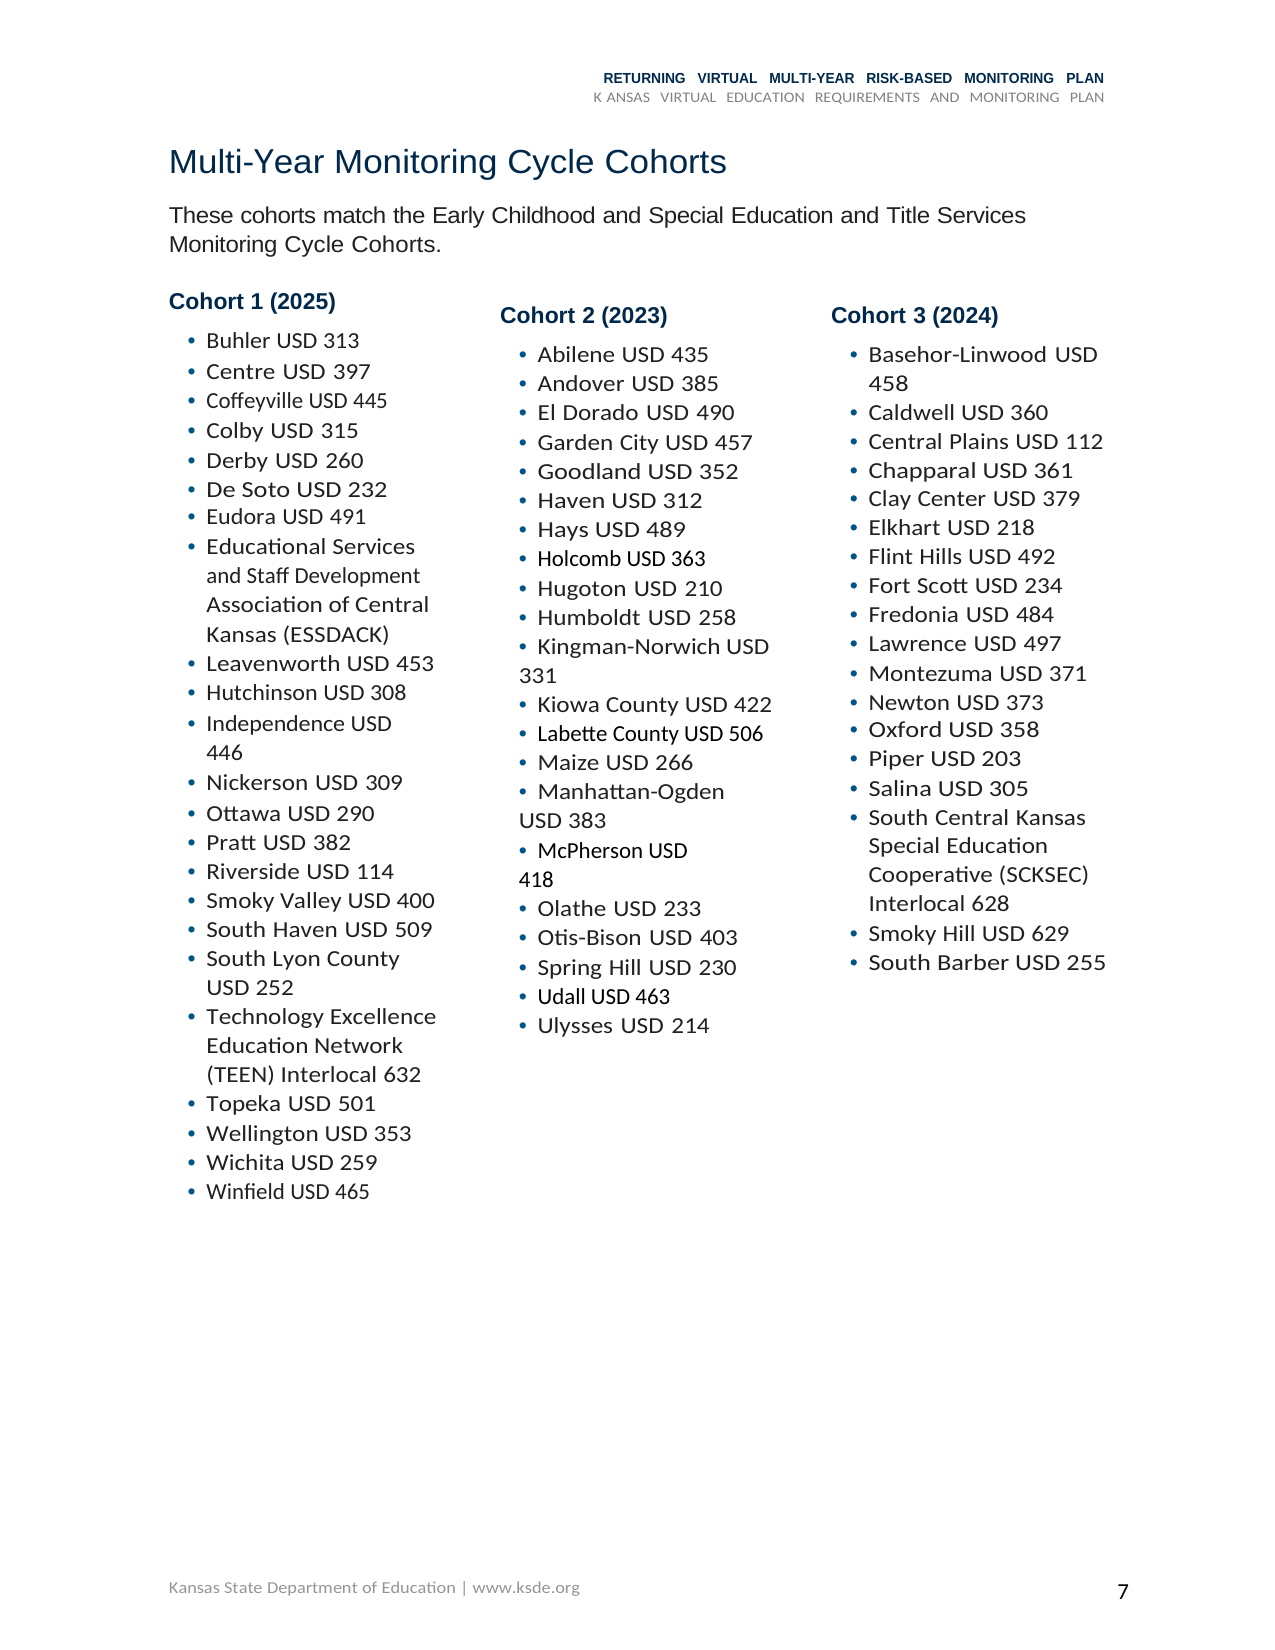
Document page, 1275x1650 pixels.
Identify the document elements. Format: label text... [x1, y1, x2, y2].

list Wichita USD 259 [187, 1148, 442, 1176]
list Andover USD 385 [518, 369, 773, 397]
list Otis-Bison USD 403 [518, 923, 773, 951]
list Kiowa County USD 422 [518, 690, 773, 718]
list Clay Center USD 379 [849, 484, 1212, 512]
text These cohorts match the Early Childhood and Special Education and Title Services Monitoring Cycle Cohorts. [169, 202, 1126, 257]
list South Barber USD 255 [849, 948, 1212, 976]
list Wellington USD 353 [187, 1119, 442, 1147]
list El Dorado USD 490 [518, 398, 773, 426]
subtitle Cohort 1 (2025) [169, 288, 442, 314]
list Udall USD 463 [518, 982, 773, 1010]
subtitle Cohort 2 (2023) [500, 302, 773, 328]
list Humboldt USD 258 [518, 603, 773, 631]
text RETURNING VIRTUAL MULTI-YEAR RISK-BASED MONITORING PLAN [603, 68, 1212, 88]
list South Haven USD 509 [187, 916, 442, 943]
list Basehor-Linwood USD 458 [849, 340, 1101, 397]
list Pratt USD 382 [187, 828, 442, 856]
list Chapparal USD 361 [849, 456, 1212, 484]
list Central Plains USD 112 [849, 427, 1212, 455]
list Abilene USD 435 [518, 340, 773, 368]
list De Soto USD 232 [187, 475, 442, 503]
list Nickerson USD 309 [187, 768, 442, 796]
list Centre USD 397 [187, 357, 442, 385]
list Oxford USD 358 [849, 716, 1212, 743]
list Elkhart USD 218 [849, 513, 1212, 541]
subtitle Cohort 3 (2024) [831, 302, 1212, 328]
list Independence USD 446 [187, 709, 406, 766]
list Winfield USD 465 [187, 1177, 442, 1206]
list Hutchinson USD 308 [187, 678, 442, 706]
list Haven USD 312 [518, 486, 773, 514]
list Educational Services and Staff Development Association of Central Kansas (ESSDACK) [187, 532, 442, 648]
list McPherson USD 418 [519, 836, 726, 893]
list Salina USD 305 [849, 774, 1212, 802]
list Buhler USD 313 [187, 327, 442, 355]
list Maize USD 266 [518, 748, 773, 776]
list Technology Excellence Education Network (TEEN) Interlocal 632 [187, 1002, 437, 1088]
list Manhattan-Ogden USD 383 [519, 777, 726, 834]
text K ANSAS VIRTUAL EDUCATION REQUIREMENTS AND MONITORING PLAN [593, 88, 1212, 106]
list Hays USD 489 [518, 515, 773, 543]
list South Lyon County USD 252 [187, 944, 401, 1001]
list Fort Scott USD 234 [849, 571, 1212, 599]
list Olathe USD 233 [518, 894, 773, 922]
list Eudora USD 491 [187, 503, 442, 529]
subtitle Multi-Year Monitoring Cycle Cohorts [169, 138, 1212, 183]
list Flint Hills USD 492 [849, 542, 1212, 570]
list Smoky Hill USD 629 [849, 919, 1212, 947]
list Piper USD 203 [849, 744, 1212, 772]
list Newton USD 373 [849, 688, 1212, 716]
list Ottawa USD 290 [187, 799, 442, 827]
list Smoky Valley USD 400 [187, 886, 442, 914]
list Lawrence USD 497 [849, 629, 1212, 657]
list Holcomb USD 363 [518, 544, 773, 572]
list Caldwell USD 360 [849, 398, 1212, 426]
list Leavenworth USD 453 [187, 649, 442, 677]
list Riverside USD 114 [187, 857, 442, 885]
list Coffeyville USD 445 [187, 386, 442, 414]
list Ulysses USD 214 [518, 1011, 773, 1039]
list South Central Kansas Special Education Cooperative (SCKSEC) Interlocal 628 [849, 803, 1091, 917]
list Garden City USD 457 [518, 428, 773, 456]
list Goodland USD 352 [518, 457, 773, 485]
list Kingman-Norwich USD 331 [519, 632, 771, 689]
list Derby USD 260 [187, 446, 442, 474]
list Labette County USD 506 [518, 719, 773, 747]
list Montezuma USD 371 [849, 659, 1212, 687]
list Fredonia USD 484 [849, 600, 1212, 628]
list Hugoton USD 210 [518, 574, 773, 602]
list Colby USD 315 [187, 417, 442, 445]
list Spring Hill USD 230 [518, 953, 773, 981]
list Topeka USD 501 [187, 1089, 442, 1117]
